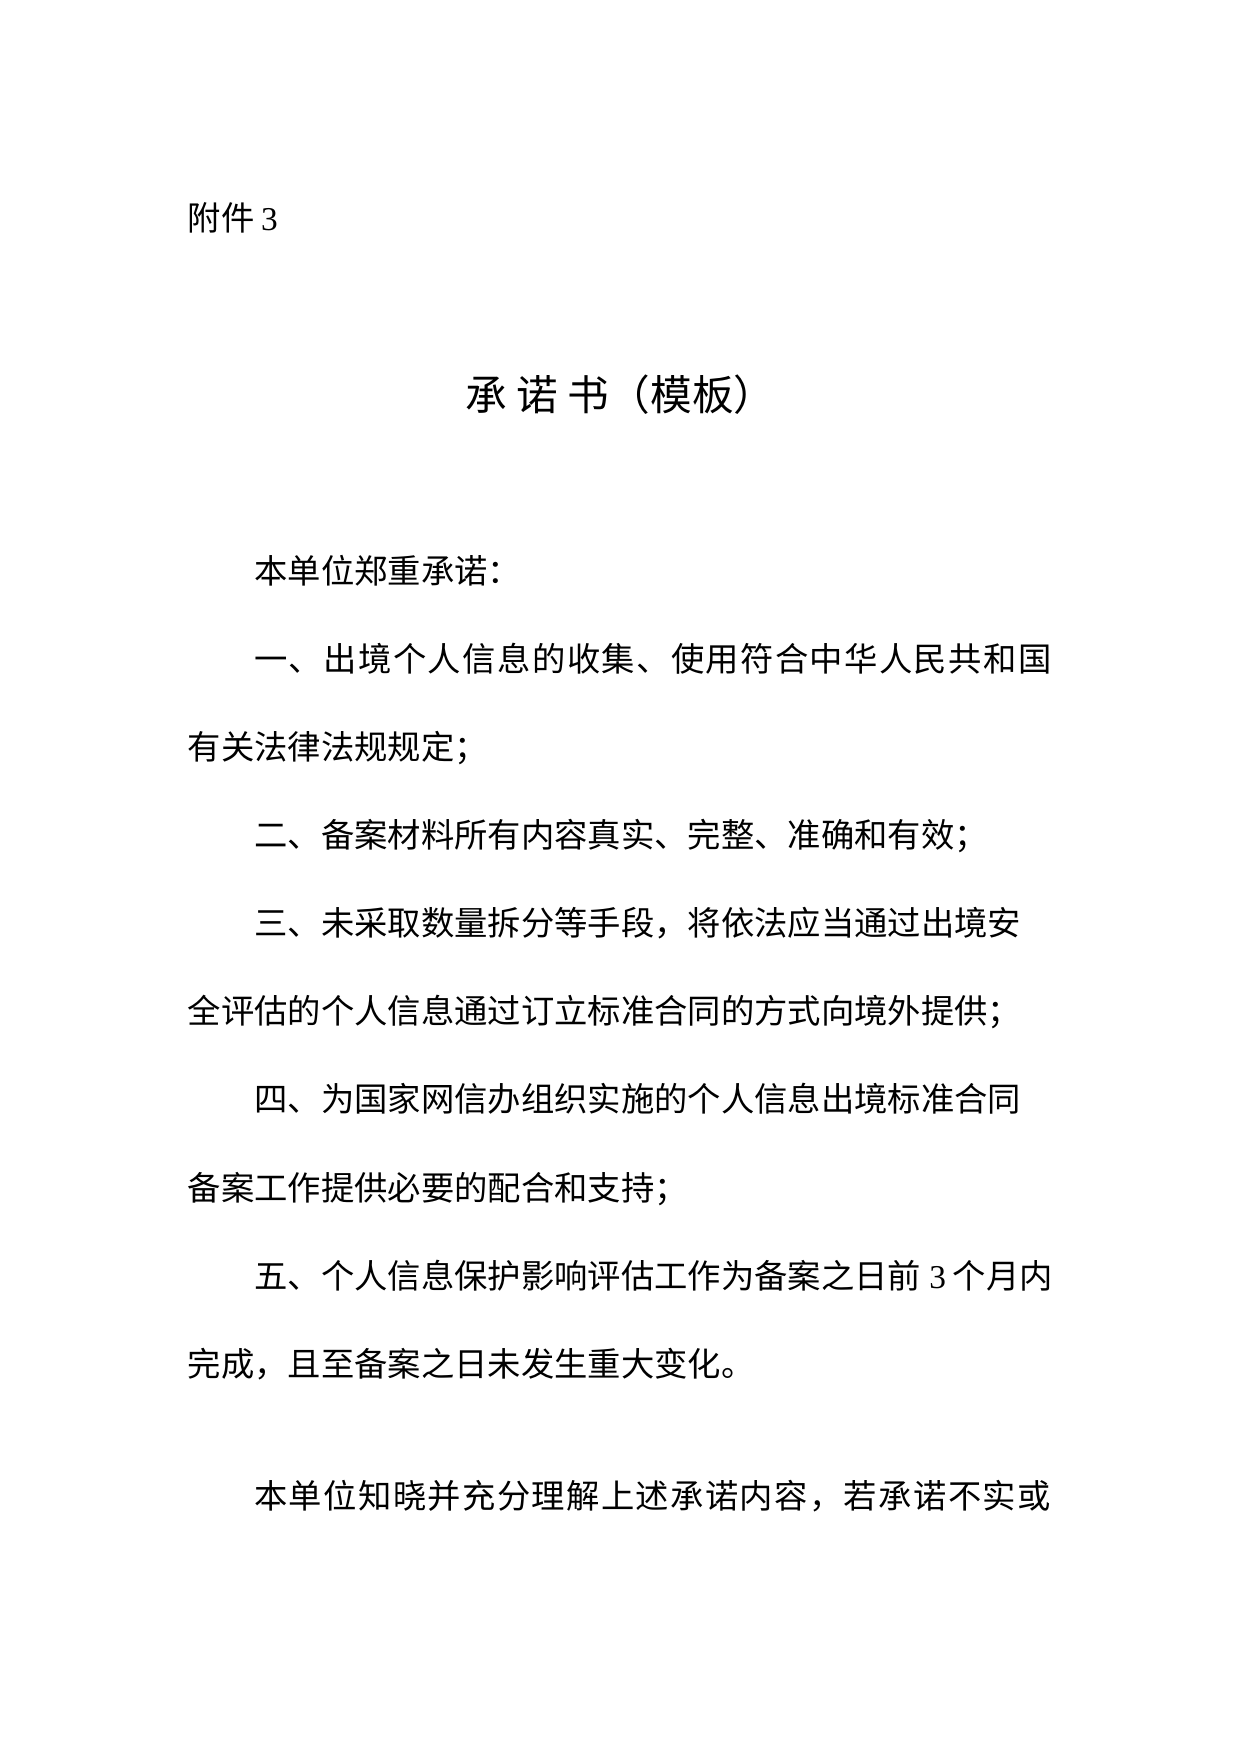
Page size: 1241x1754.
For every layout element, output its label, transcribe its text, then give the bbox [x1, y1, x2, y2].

text 一、出境个人信息的收集、使用符合中华人民共和国有关法律法规规定； [187, 613, 1053, 789]
text 五、个人信息保护影响评估工作为备案之日前3个月内完成，且至备案之日未发生重大变化。 [187, 1229, 1053, 1406]
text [187, 1450, 1053, 1538]
text 三、未采取数量拆分等手段，将依法应当通过出境安全评估的个人信息通过订立标准合同的方式向境外提供； [187, 877, 1053, 1053]
text 承 诺 书（模板） [187, 348, 1053, 436]
text 附件3 [187, 172, 1053, 260]
text 本单位郑重承诺： [187, 524, 1053, 613]
text 二、备案材料所有内容真实、完整、准确和有效； [187, 789, 1053, 877]
text 四、为国家网信办组织实施的个人信息出境标准合同备案工作提供必要的配合和支持； [187, 1053, 1053, 1229]
